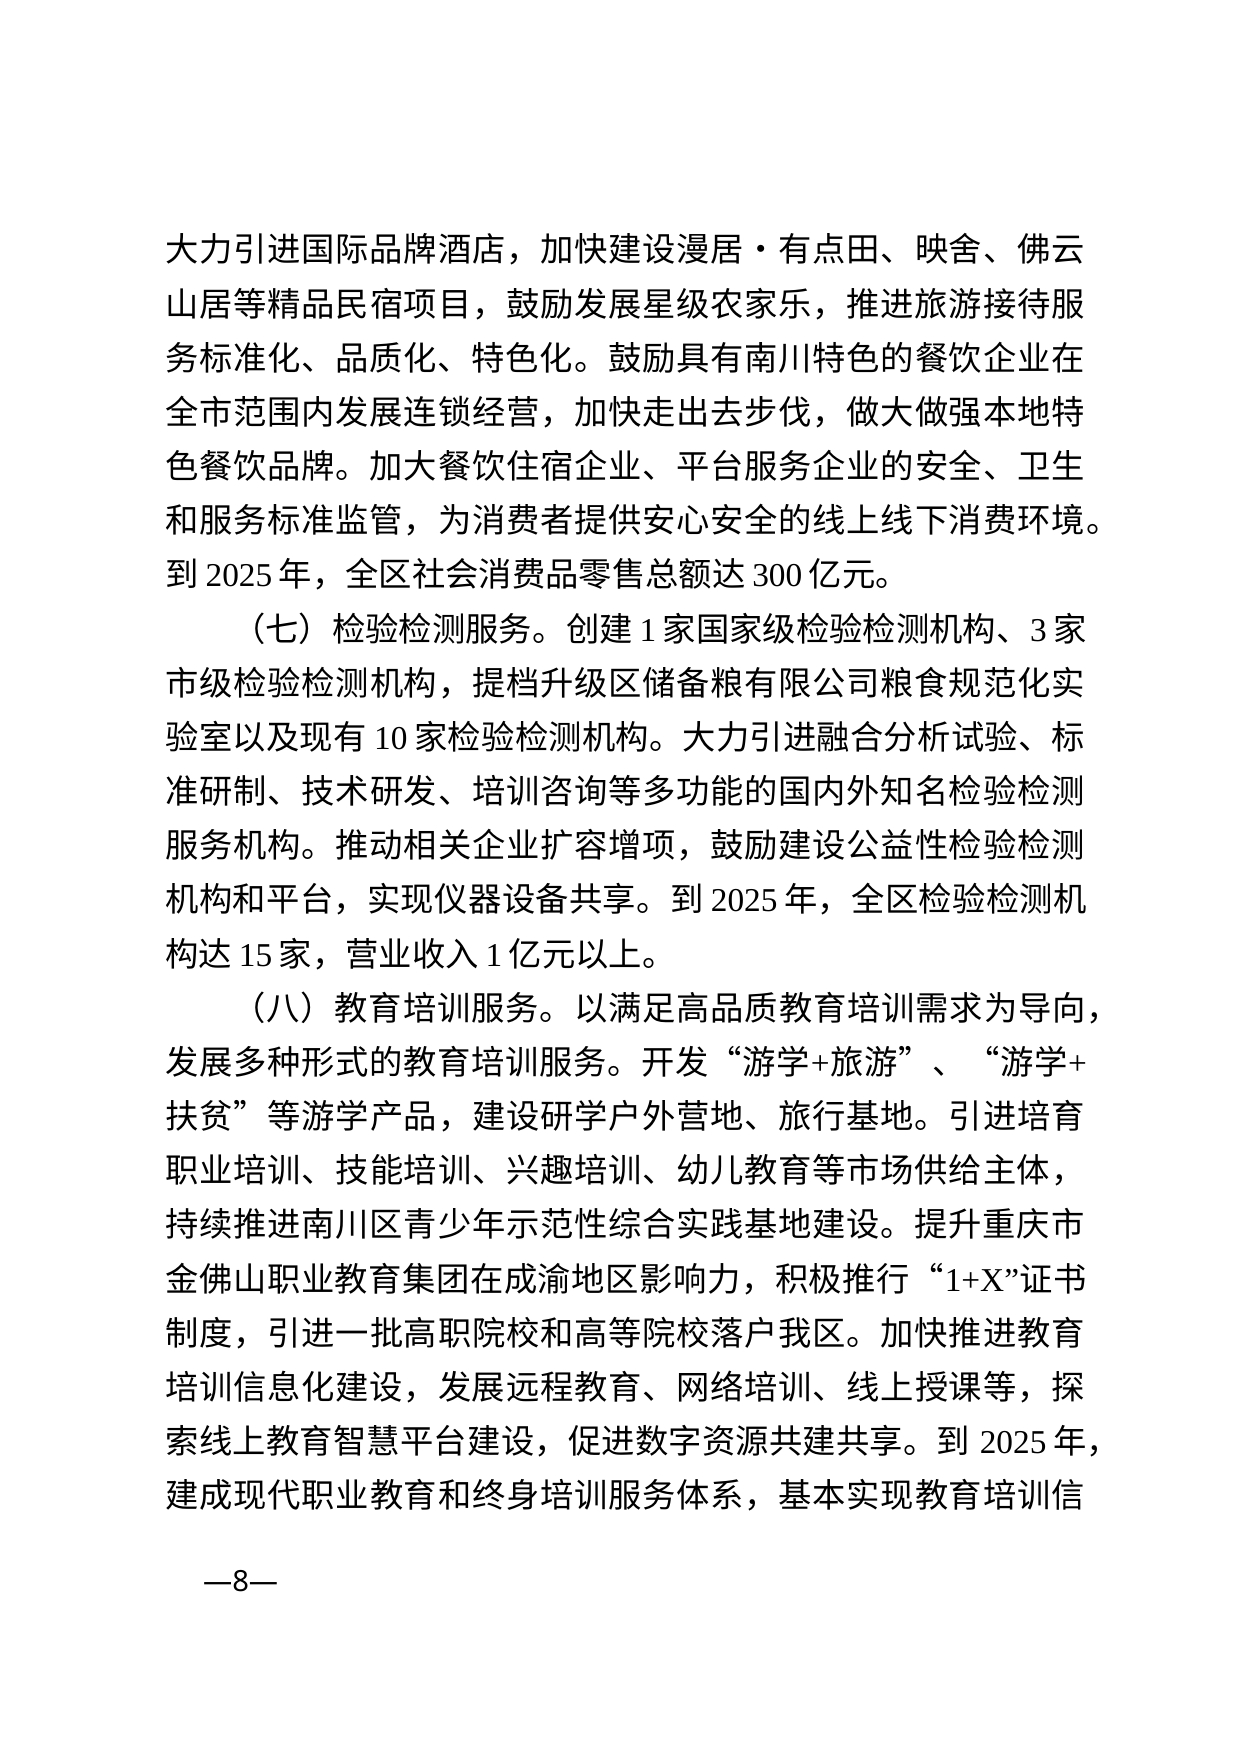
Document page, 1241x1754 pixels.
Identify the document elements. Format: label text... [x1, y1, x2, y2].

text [165, 218, 1087, 598]
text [165, 977, 1087, 1518]
text （七）检验检测服务。创建1家国家级检验检测机构、3家市级检验检测机构，提档升级区储备粮有限公司粮食规范化实验室以及现有10家检验检测机构。大力引进融合分析试验、标准研制、技术研发、培训咨询等多功能的国内外知名检验检测服务机构。推动相关企业扩容增项，鼓励建设公益性检验检测机构和平台，实现仪器设备共享。到2025年，全区检验检测机构达15家，营业收入1亿元以上。 [165, 598, 1087, 977]
